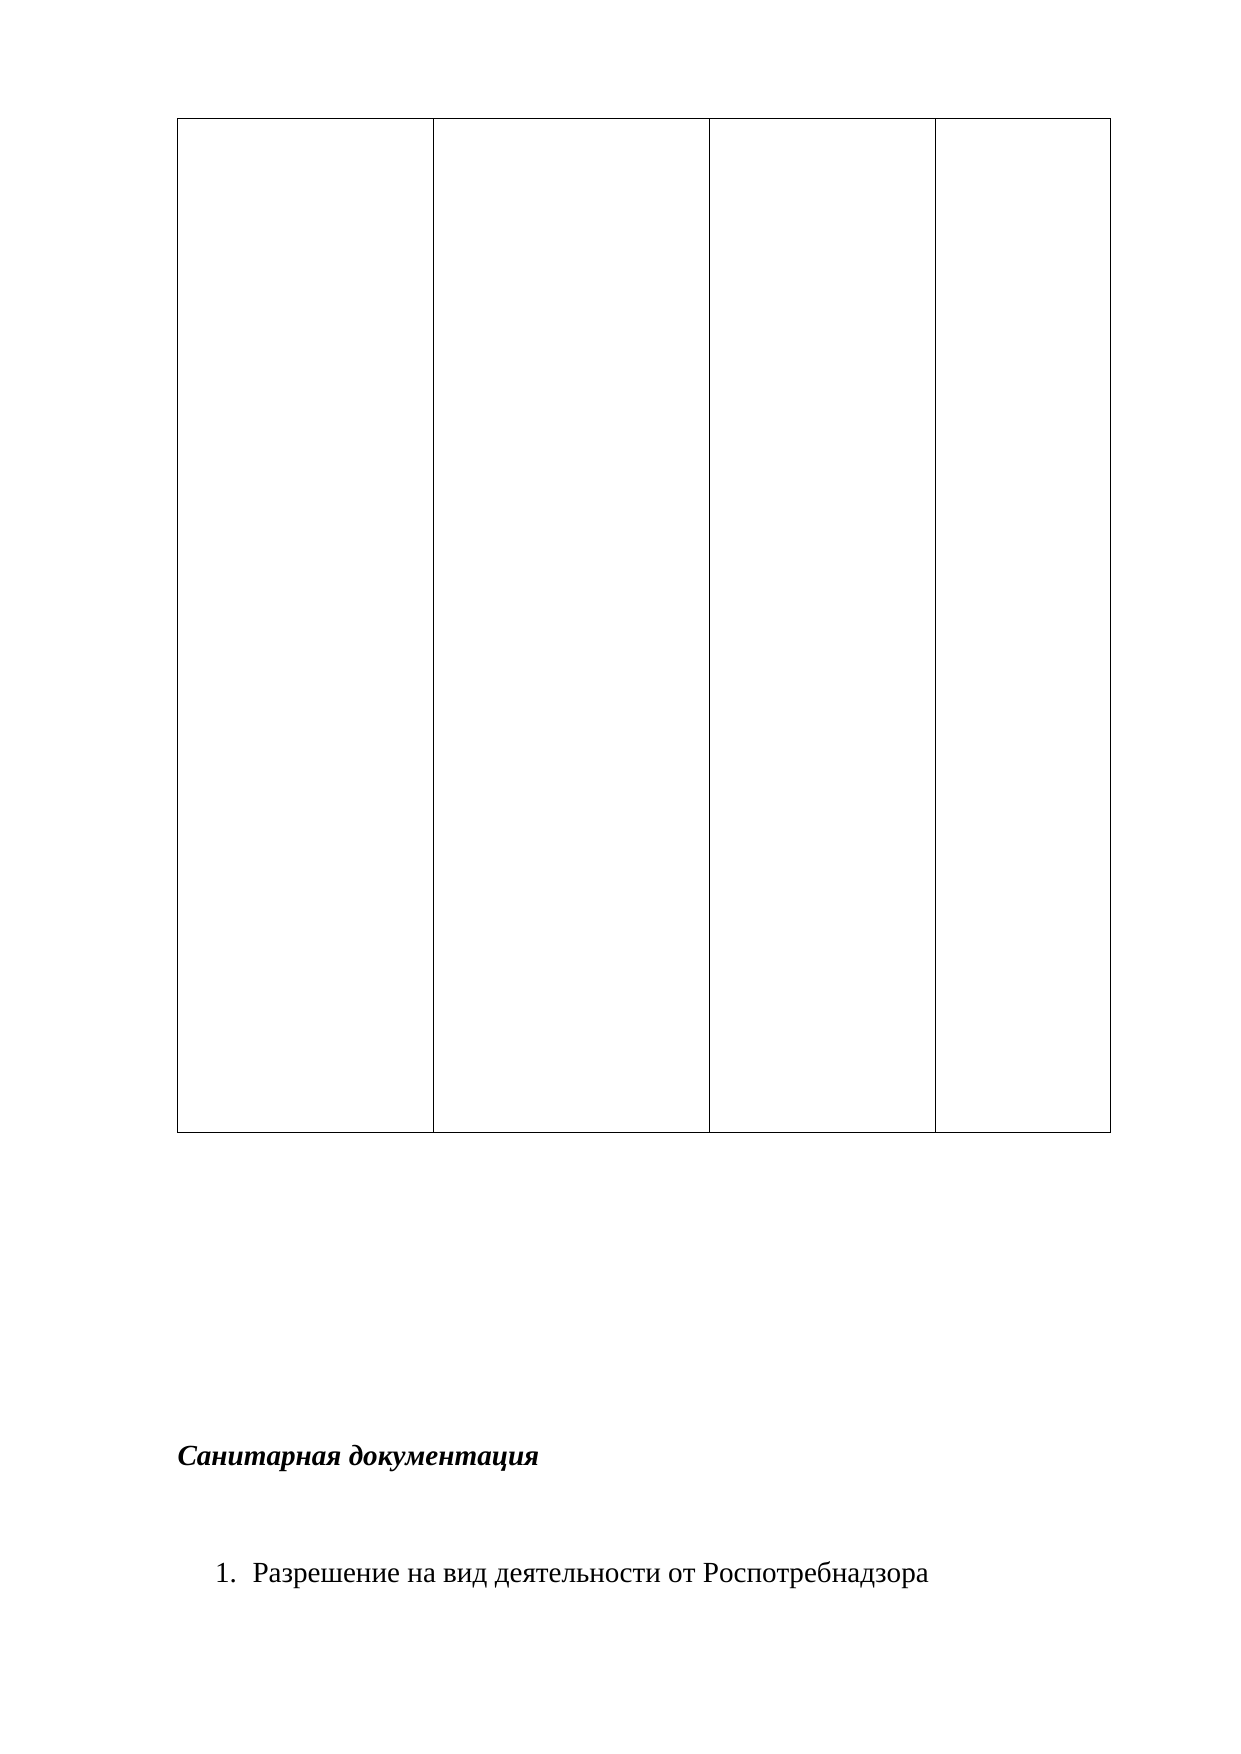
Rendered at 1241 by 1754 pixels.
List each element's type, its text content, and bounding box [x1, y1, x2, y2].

list Разрешение на вид деятельности от Роспотребнадзора [215, 1555, 1152, 1588]
table_cell [434, 119, 709, 1132]
table_cell [178, 119, 433, 1132]
table_cell [710, 119, 935, 1132]
text Санитарная документация [177, 1438, 1152, 1471]
table_cell [936, 119, 1110, 1132]
